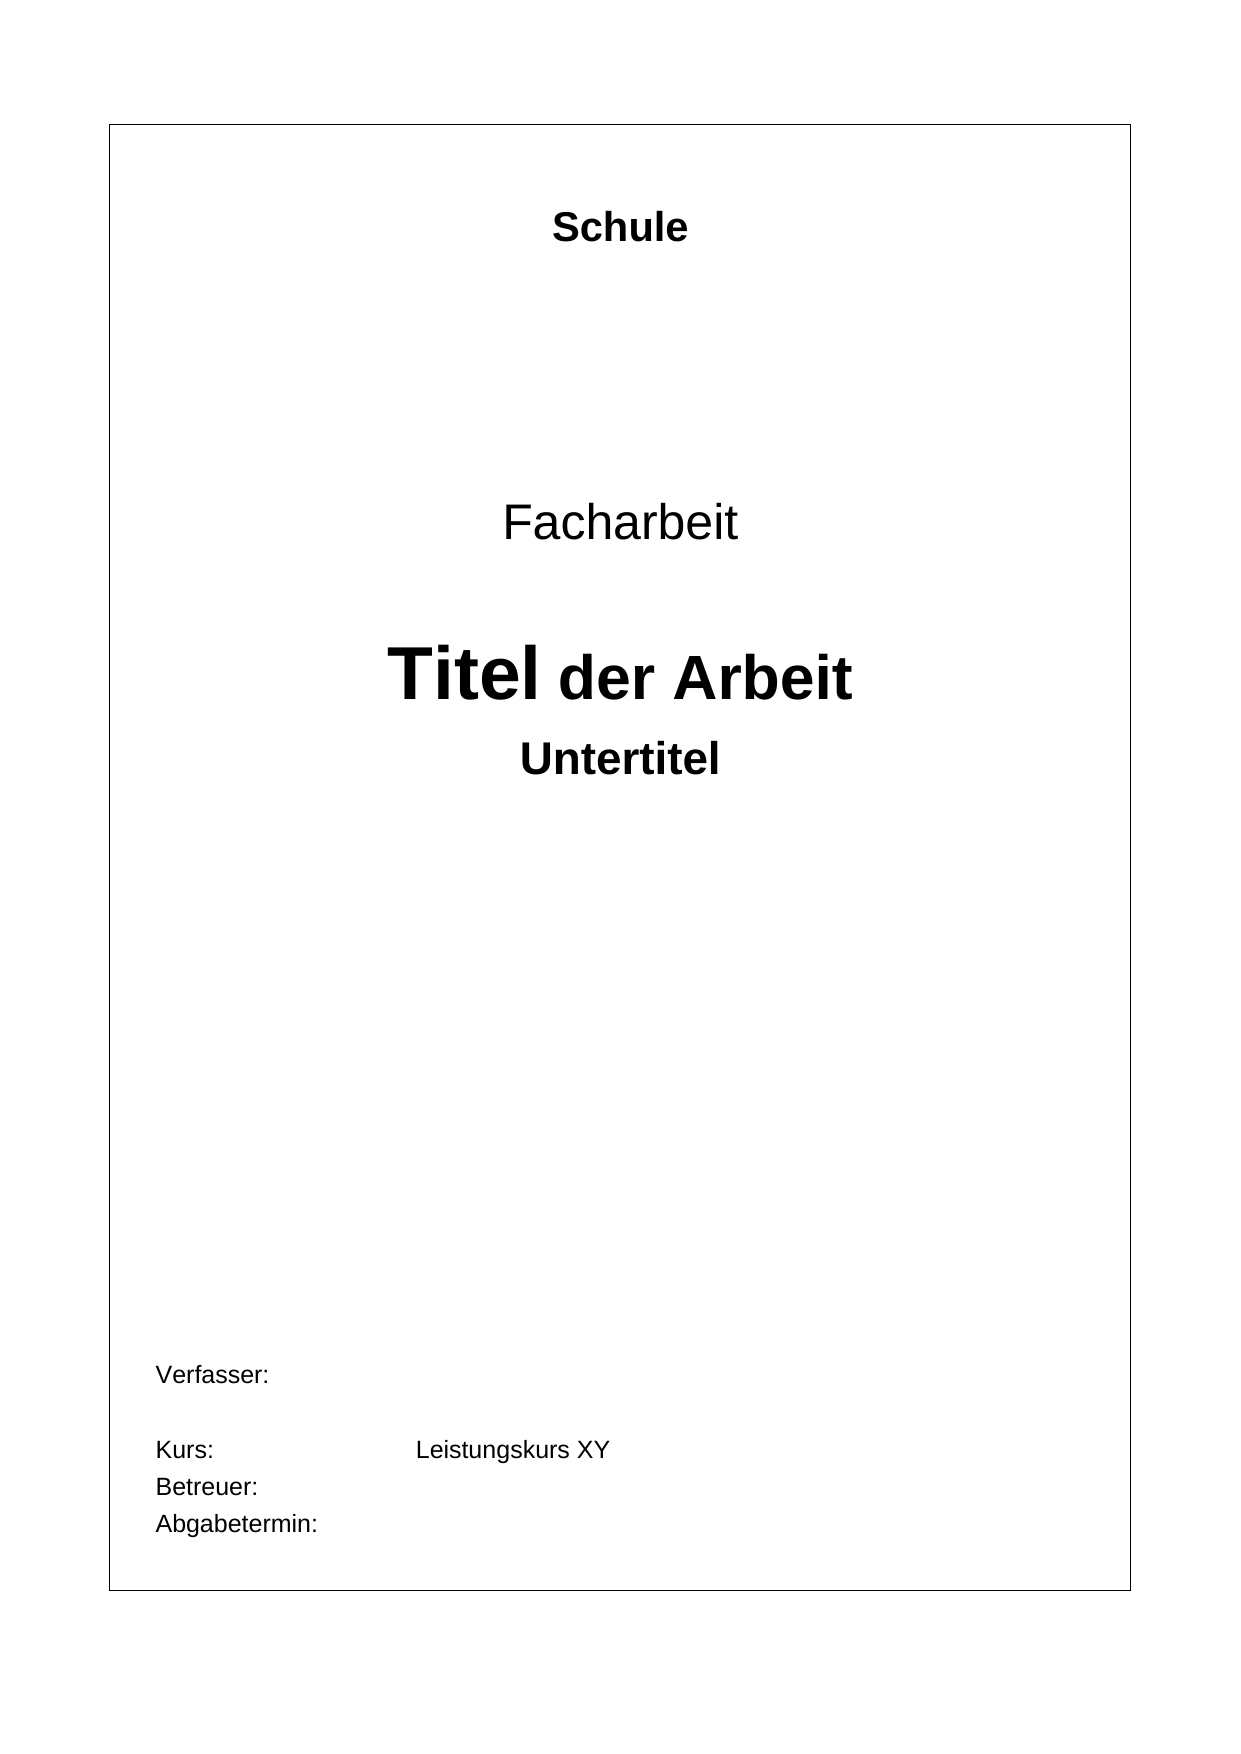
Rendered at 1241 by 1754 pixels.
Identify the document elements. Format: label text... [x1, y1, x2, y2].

text Titel der Arbeit Untertitel [110, 626, 1130, 784]
text Kurs: Leistungskurs XY [110, 1431, 1130, 1463]
text Verfasser: [110, 1357, 1130, 1426]
text Facharbeit [110, 489, 1130, 550]
text Abgabetermin: [110, 1506, 1130, 1538]
text Schule [110, 199, 1130, 250]
text Betreuer: [110, 1469, 1130, 1501]
